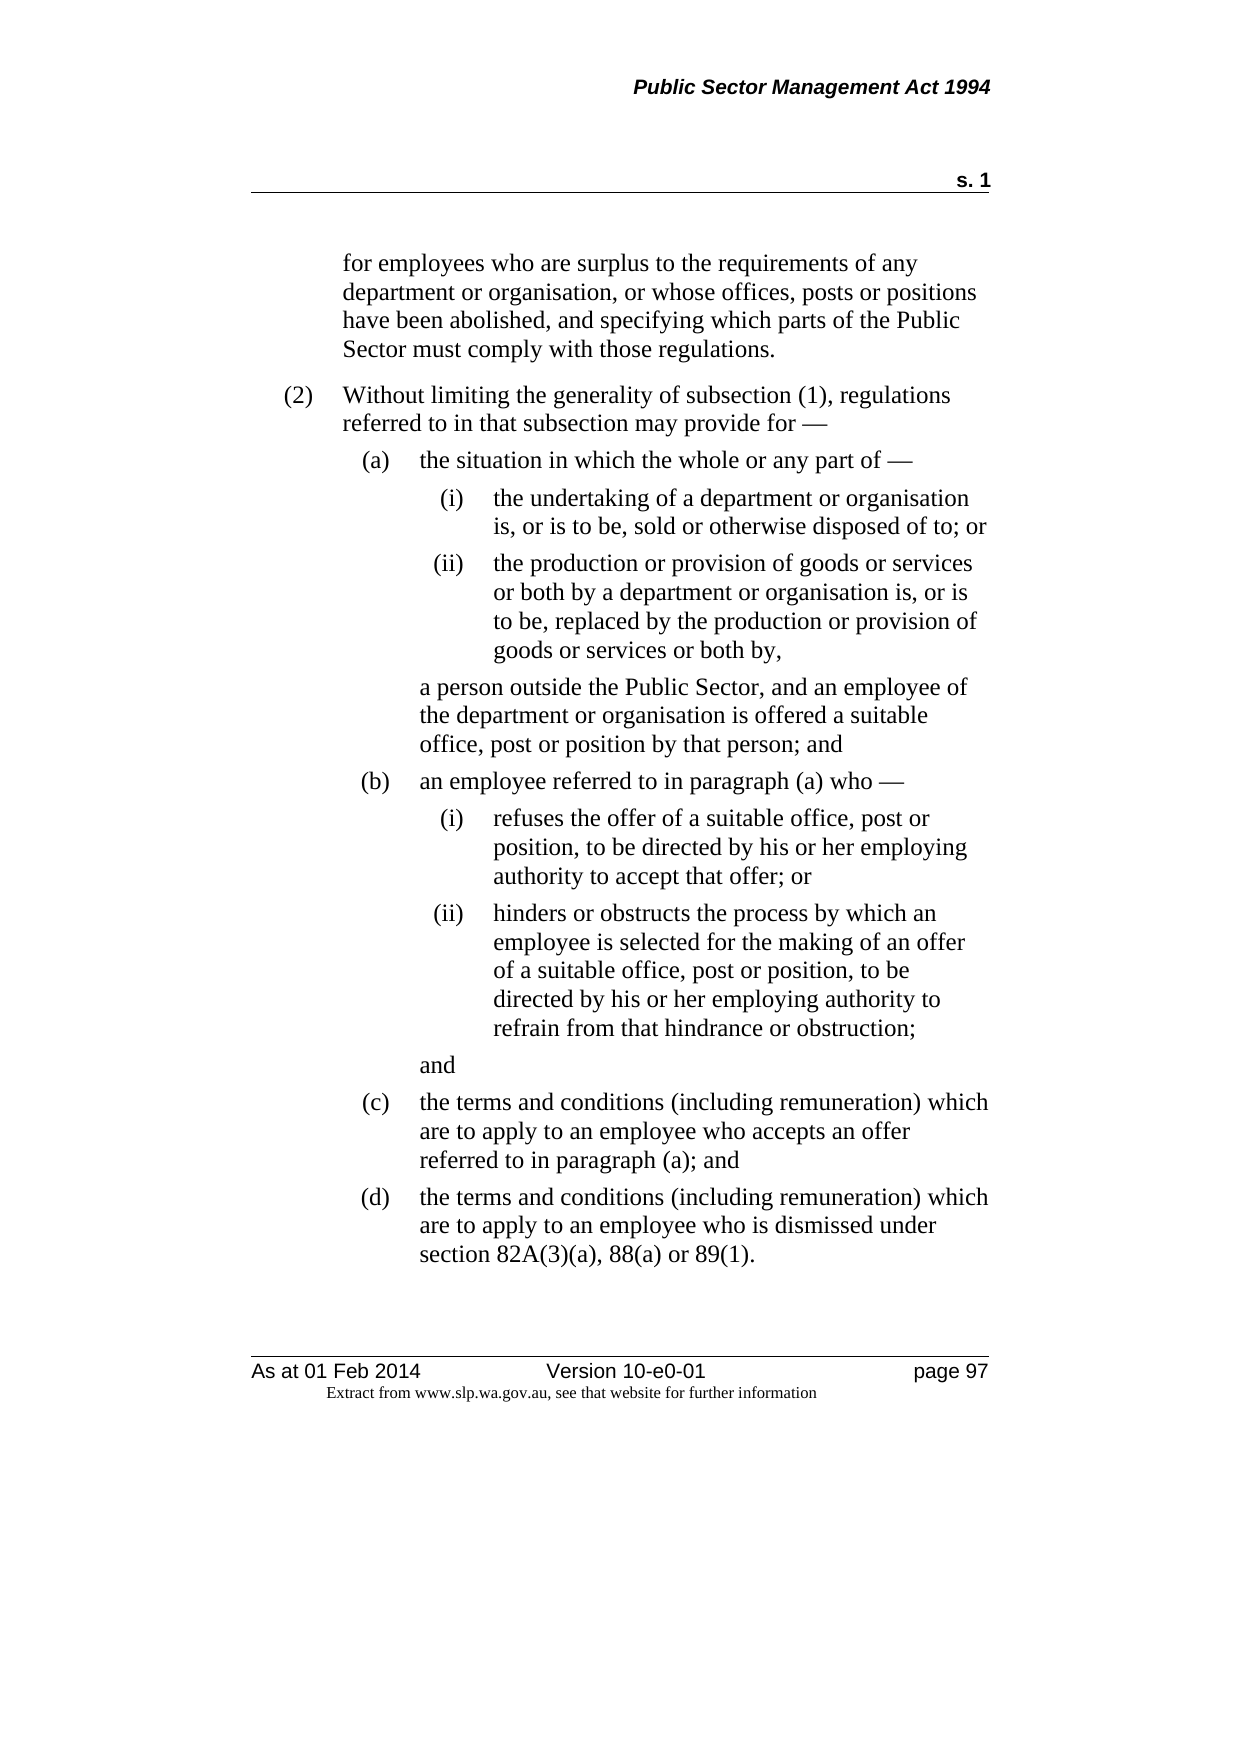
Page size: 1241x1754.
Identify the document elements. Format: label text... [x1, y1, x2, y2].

text for employees who are surplus to the requirements of any department or organisation, or whose offices, posts or positions have been abolished, and specifying which parts of the Public Sector must comply with those regulations. [251, 248, 989, 363]
text (b) an employee referred to in paragraph (a) who — [251, 766, 989, 795]
text (2) Without limiting the generality of subsection (1), regulations referred to in that subsection may provide for — [251, 380, 989, 437]
text (i) the undertaking of a department or organisation is, or is to be, sold or otherwise disposed of to; or [251, 483, 989, 540]
text (i) refuses the offer of a suitable office, post or position, to be directed by his or her employing authority to accept that offer; or [251, 803, 989, 890]
text a person outside the Public Sector, and an employee of the department or organisation is offered a suitable office, post or position by that person; and [251, 672, 989, 758]
text (a) the situation in which the whole or any part of — [251, 446, 989, 474]
text (ii) hinders or obstructs the process by which an employee is selected for the making of an offer of a suitable office, post or position, to be directed by his or her employing authority to refrain from that hindrance or obstruction; [251, 898, 989, 1042]
text (ii) the production or provision of goods or services or both by a department or organisation is, or is to be, replaced by the production or provision of goods or services or both by, [251, 548, 989, 663]
text (d) the terms and conditions (including remuneration) which are to apply to an employee who is dismissed under section 82A(3)(a), 88(a) or 89(1). [251, 1182, 989, 1268]
text and [251, 1050, 989, 1079]
text (c) the terms and conditions (including remuneration) which are to apply to an employee who accepts an offer referred to in paragraph (a); and [251, 1087, 989, 1173]
